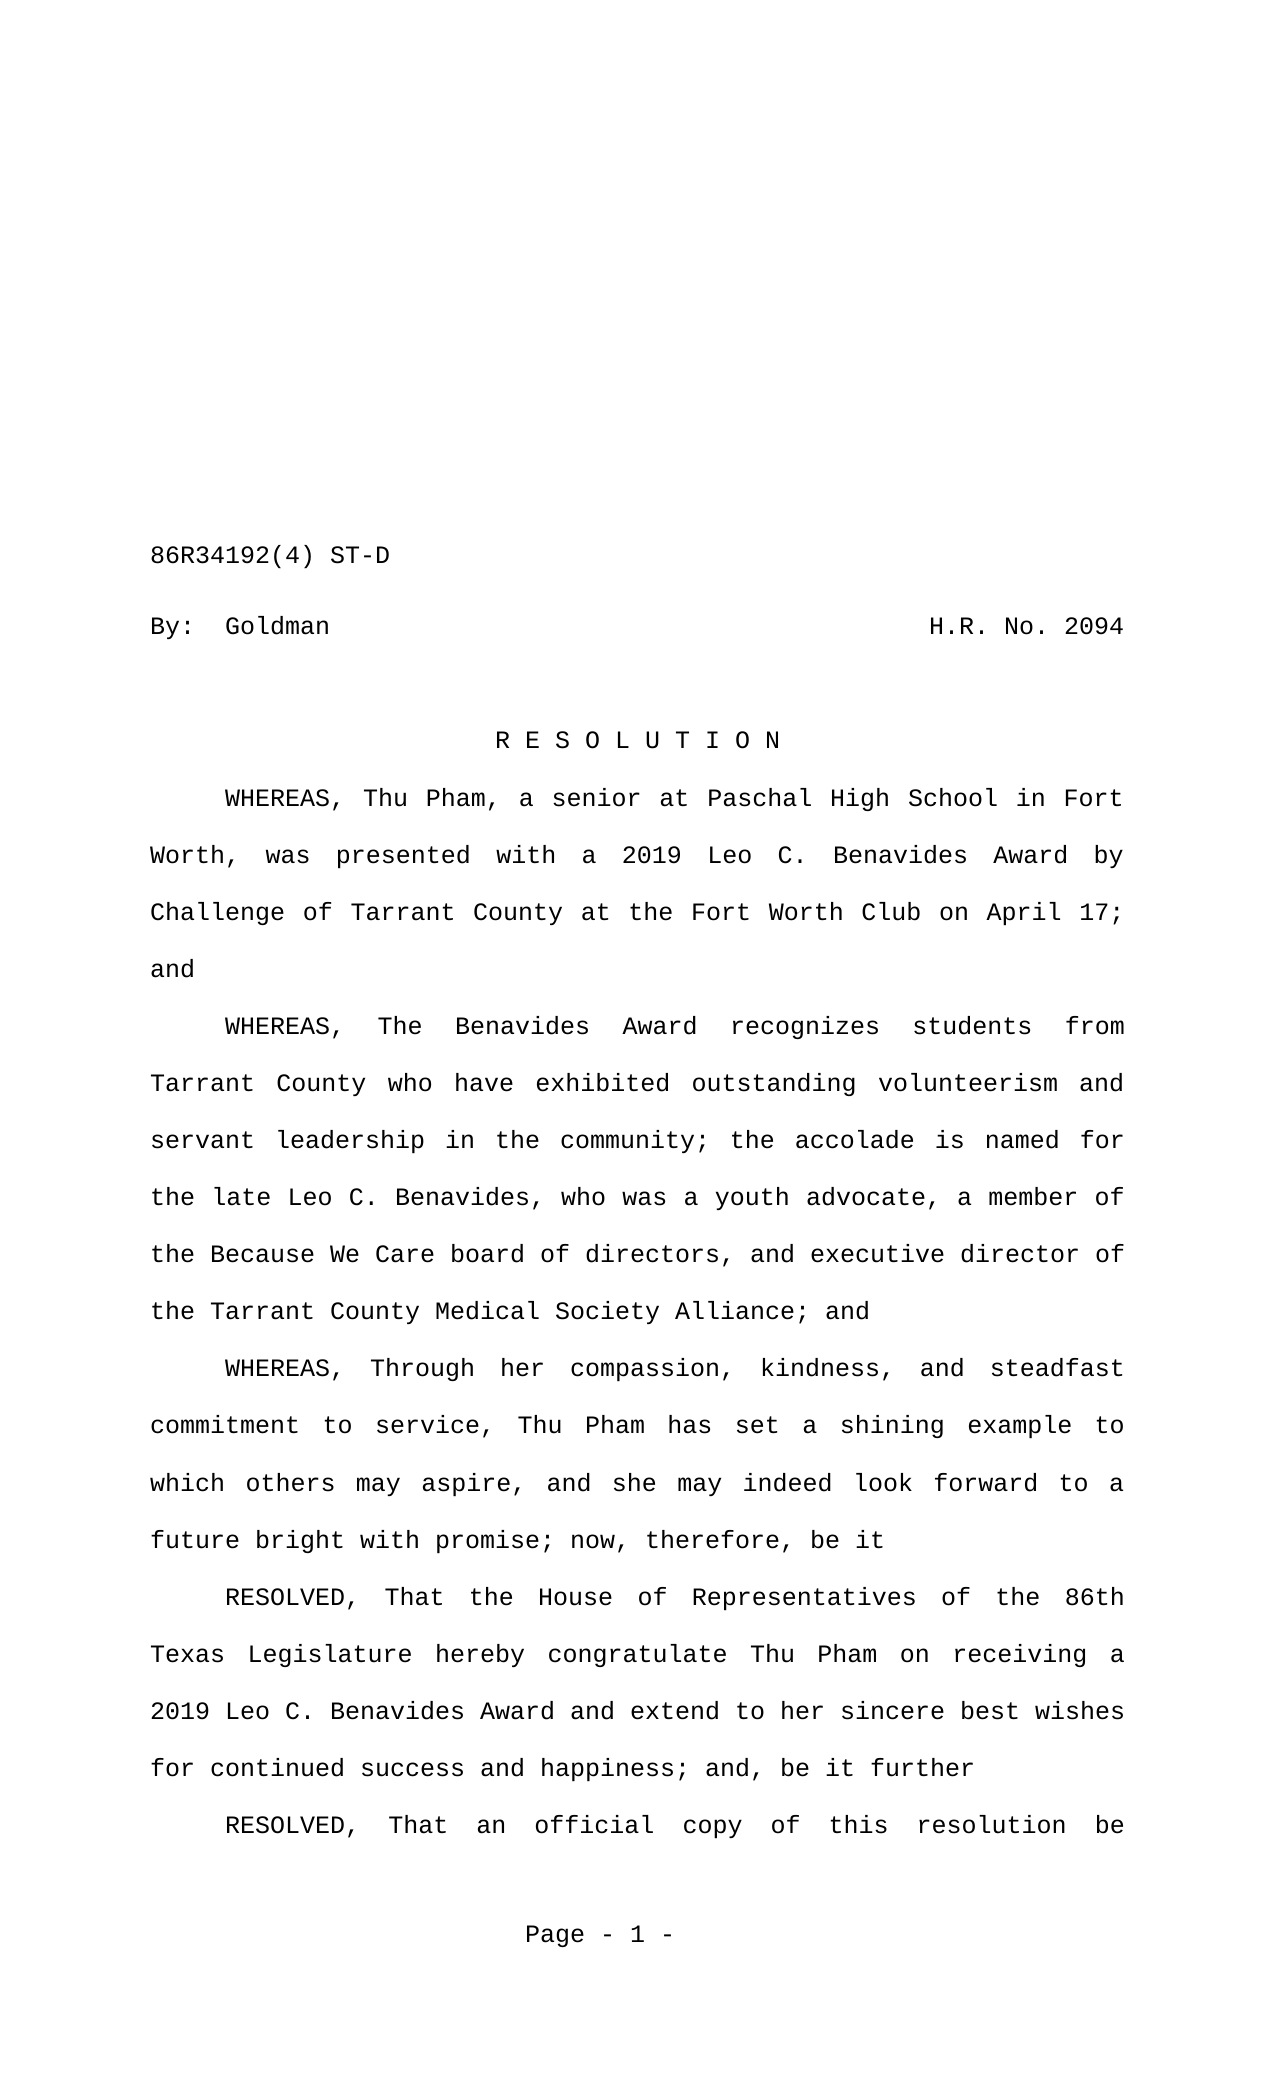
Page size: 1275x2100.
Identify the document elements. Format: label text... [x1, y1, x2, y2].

text WHEREAS, Through her compassion, kindness, and steadfast commitment to service, Thu Pham has set a shining example to which others may aspire, and she may indeed look forward to a future bright with promise; now, therefore, be it [150, 1356, 1125, 1556]
text By: Goldman H.R. No. 2094 [150, 614, 1125, 642]
text WHEREAS, Thu Pham, a senior at Paschal High School in Fort Worth, was presented with a 2019 Leo C. Benavides Award by Challenge of Tarrant County at the Fort Worth Club on April 17; and [150, 785, 1125, 985]
text 86R34192(4) ST-D [150, 542, 1125, 571]
text R E S O L U T I O N [150, 728, 1125, 756]
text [150, 1812, 1125, 1841]
text RESOLVED, That the House of Representatives of the 86th Texas Legislature hereby congratulate Thu Pham on receiving a 2019 Leo C. Benavides Award and extend to her sincere best wishes for continued success and happiness; and, be it further [150, 1584, 1125, 1784]
text WHEREAS, The Benavides Award recognizes students from Tarrant County who have exhibited outstanding volunteerism and servant leadership in the community; the accolade is named for the late Leo C. Benavides, who was a youth advocate, a member of the Because We Care board of directors, and executive director of the Tarrant County Medical Society Alliance; and [150, 1013, 1125, 1327]
